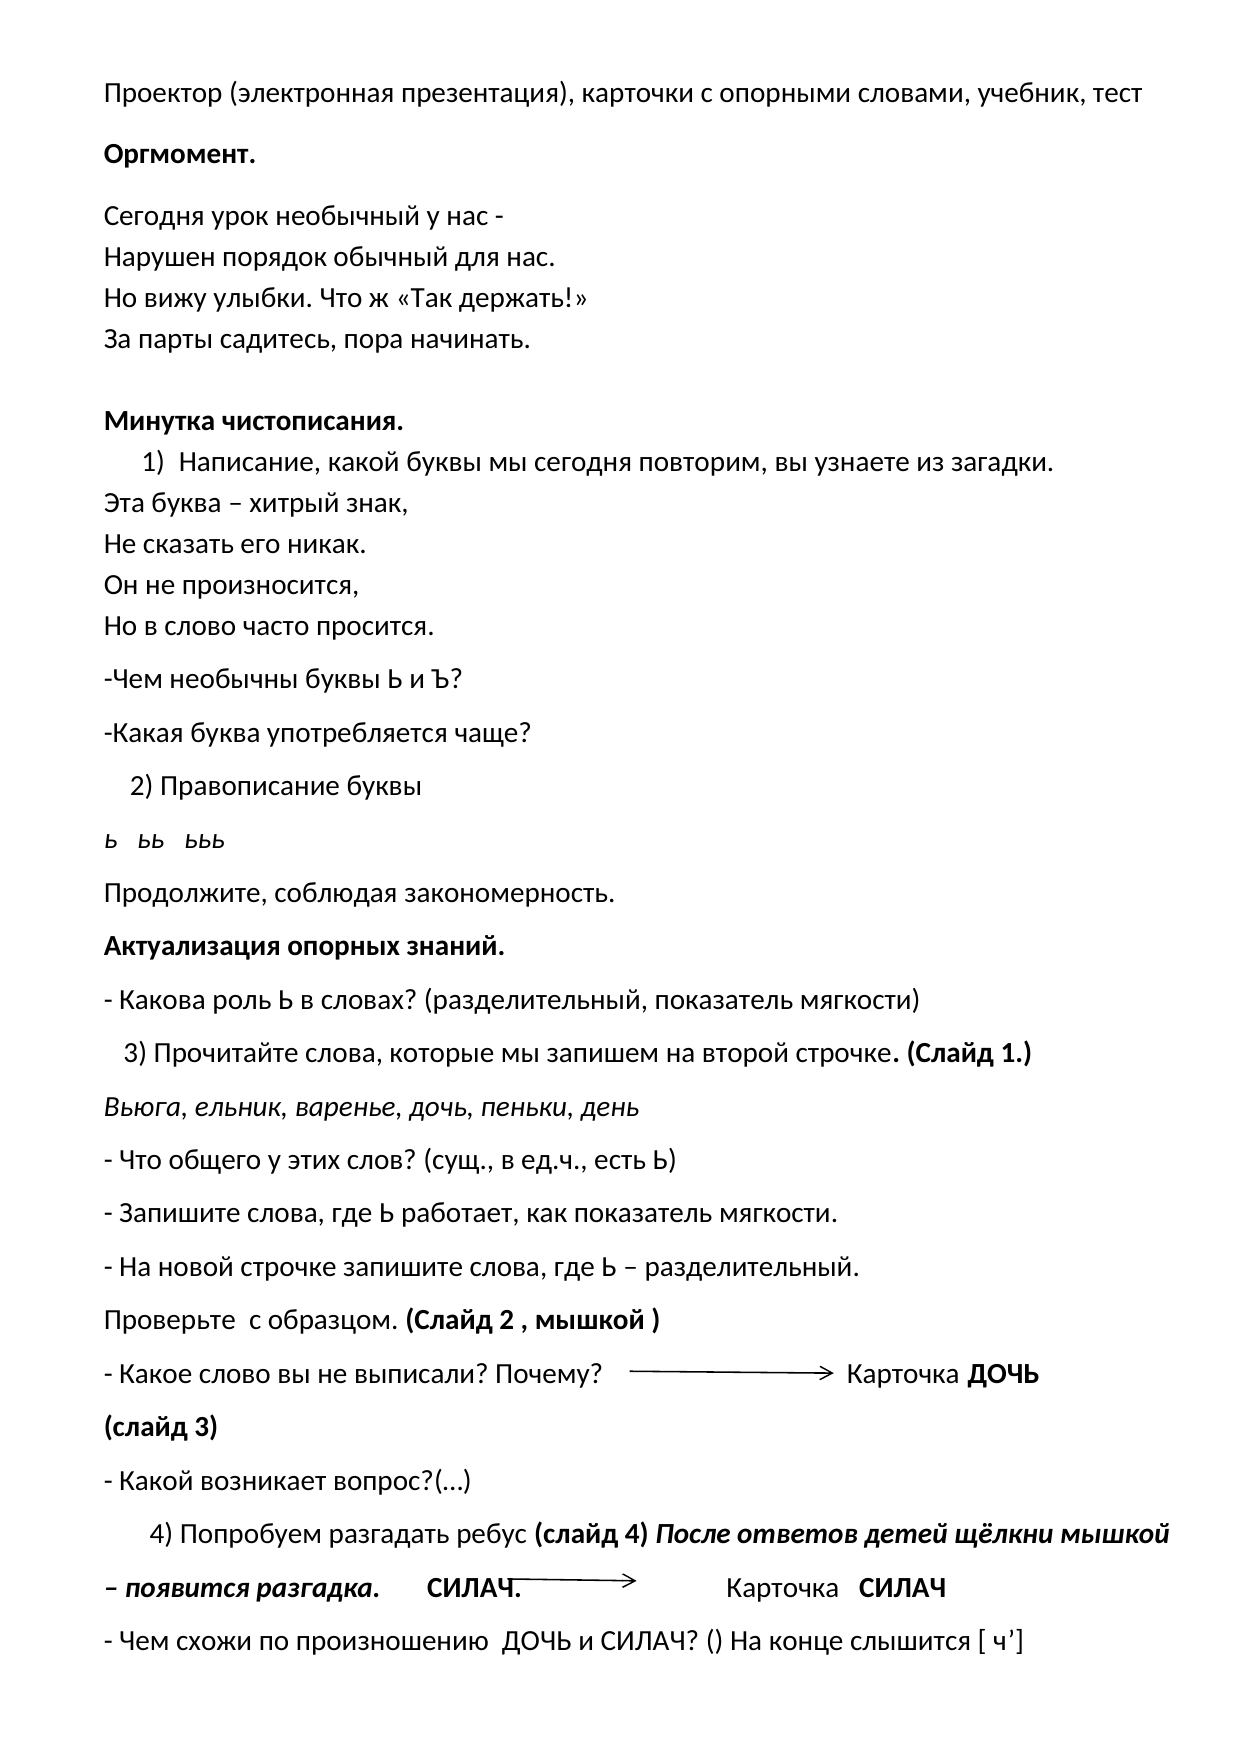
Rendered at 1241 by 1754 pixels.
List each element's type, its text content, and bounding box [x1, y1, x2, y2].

list Написание, какой буквы мы сегодня повторим, вы узнаете из загадки. [141, 443, 1181, 479]
text Проверьте с образцом. (Слайд 2 , мышкой ) [103, 1301, 1181, 1337]
text Минутка чистописания. [103, 402, 1181, 438]
text -Чем необычны буквы Ь и Ъ? [103, 660, 1181, 696]
text - Что общего у этих слов? (сущ., в ед.ч., есть Ь) [103, 1141, 1181, 1177]
text (слайд 3) [103, 1408, 1181, 1444]
text -Какая буква употребляется чаще? [103, 714, 1181, 749]
text Проектор (электронная презентация), карточки с опорными словами, учебник, тест [103, 74, 1181, 109]
text Актуализация опорных знаний. [103, 927, 1181, 963]
text - Какова роль Ь в словах? (разделительный, показатель мягкости) [103, 981, 1181, 1016]
text ь ьь ььь [103, 821, 1181, 856]
text За парты садитесь, пора начинать. [103, 320, 1181, 356]
text Сегодня урок необычный у нас - [103, 197, 1181, 233]
text 4) Попробуем разгадать ребус (слайд 4) После ответов детей щёлкни мышкой – появится разгадка. СИЛАЧ. Карточка СИЛАЧ [103, 1515, 1181, 1604]
text - Запишите слова, где Ь работает, как показатель мягкости. [103, 1194, 1181, 1230]
text Но в слово часто просится. [103, 607, 1181, 642]
text - Какое слово вы не выписали? Почему? Карточка ДОЧЬ [103, 1355, 1181, 1391]
text 3) Прочитайте слова, которые мы запишем на второй строчке. (Слайд 1.) [103, 1034, 1181, 1070]
text Вьюга, ельник, варенье, дочь, пеньки, день [103, 1088, 1181, 1123]
text Продолжите, соблюдая закономерность. [103, 874, 1181, 909]
text Не сказать его никак. [103, 525, 1181, 561]
text - Какой возникает вопрос?(…) [103, 1462, 1181, 1497]
text Но вижу улыбки. Что ж «Так держать!» [103, 279, 1181, 315]
text 2) Правописание буквы [103, 767, 1181, 803]
text - На новой строчке запишите слова, где Ь – разделительный. [103, 1248, 1181, 1284]
text - Чем схожи по произношению ДОЧЬ и СИЛАЧ? () На конце слышится [ ч’] [103, 1622, 1181, 1658]
text Он не произносится, [103, 566, 1181, 601]
text Нарушен порядок обычный для нас. [103, 238, 1181, 274]
text Оргмомент. [103, 136, 1181, 171]
text Эта буква – хитрый знак, [103, 484, 1181, 519]
